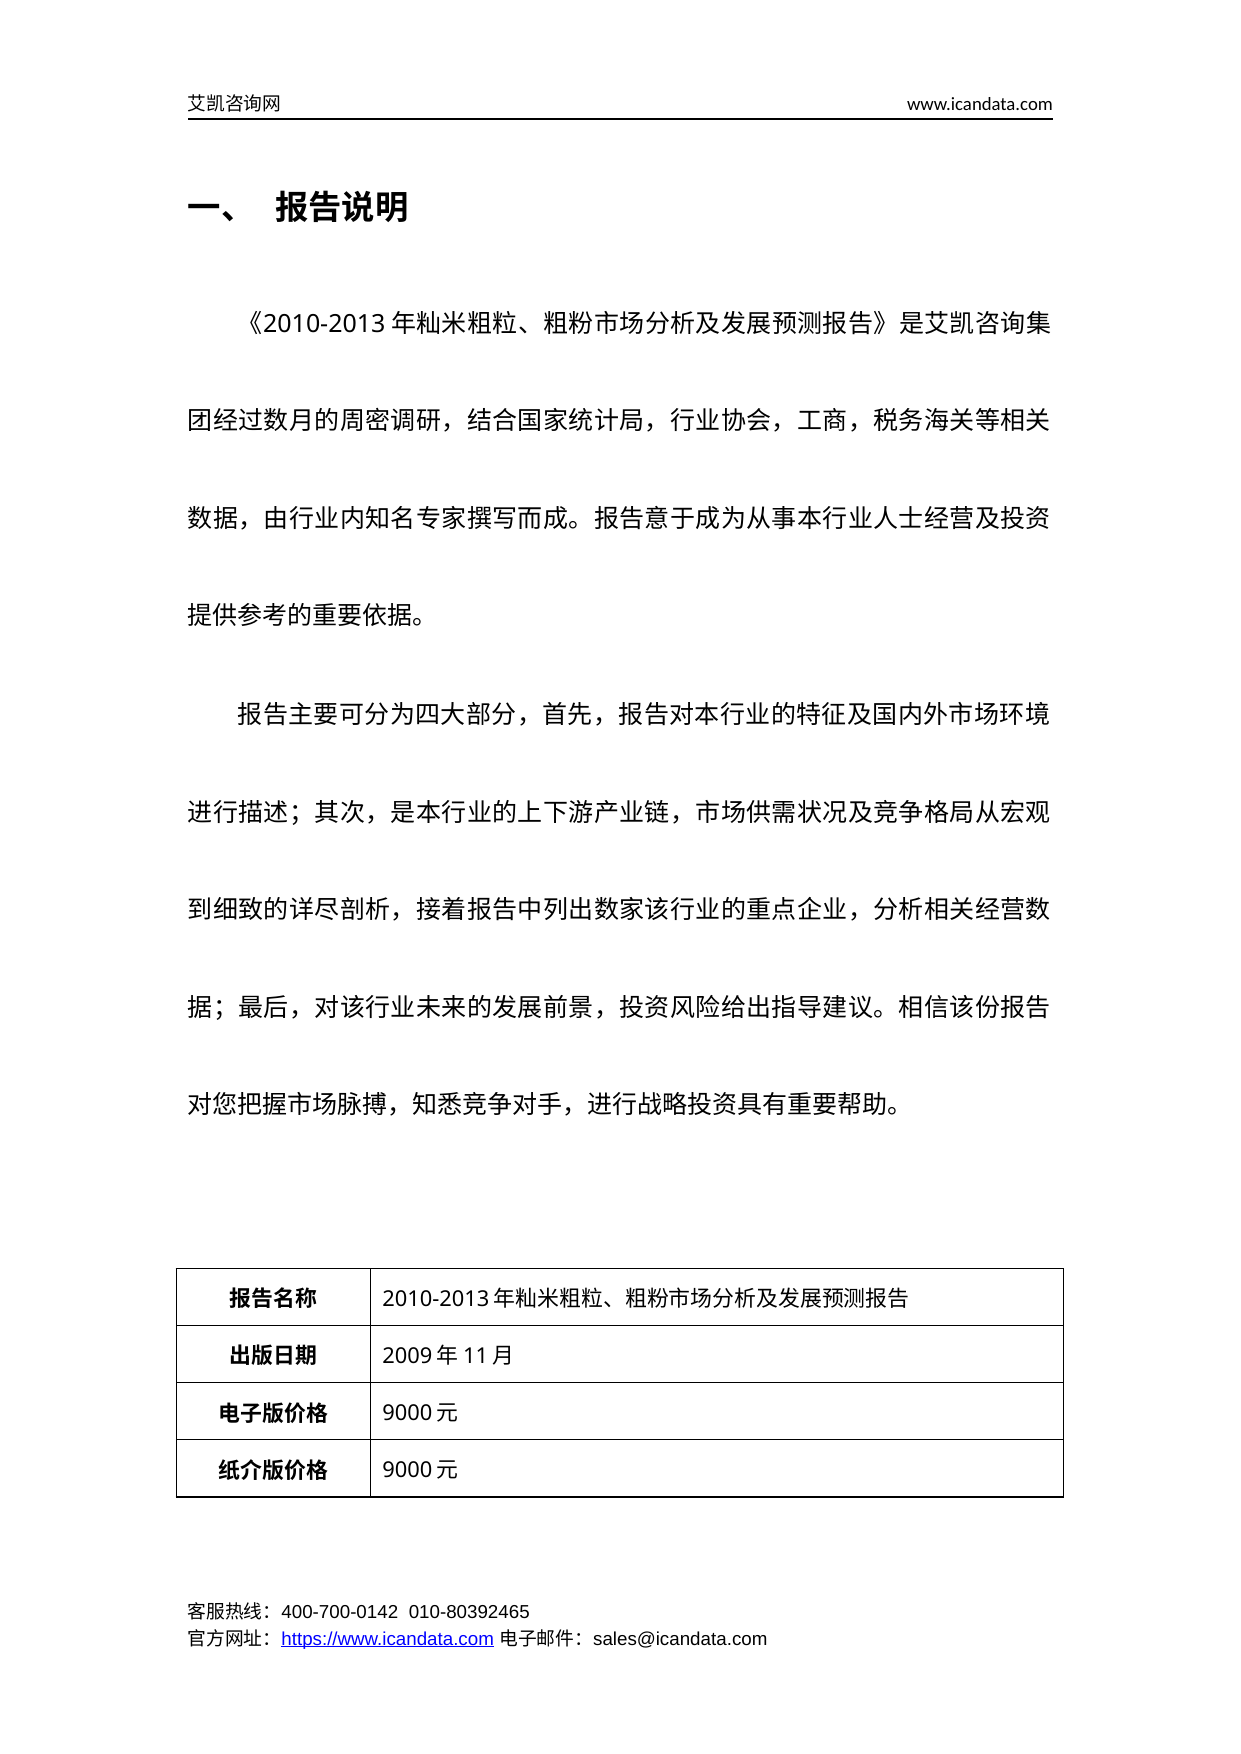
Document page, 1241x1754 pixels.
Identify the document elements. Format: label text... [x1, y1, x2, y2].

table_cell 纸介版价格 [177, 1440, 370, 1496]
table_cell 出版日期 [177, 1326, 370, 1382]
table_header 报告名称 [177, 1269, 370, 1325]
table_cell 9000元 [371, 1383, 1063, 1439]
table_header 2010-2013年籼米粗粒、粗粉市场分析及发展预测报告 [371, 1269, 1063, 1325]
table_cell 电子版价格 [177, 1383, 370, 1439]
subtitle 报告说明 [187, 172, 1053, 237]
text 报告主要可分为四大部分，首先，报告对本行业的特征及国内外市场环境进行描述；其次，是本行业的上下游产业链，市场供需状况及竞争格局从宏观到细致的详尽剖析，接着报告中列出数家该行业的重点企业，分析相关经营数据；最后，对该行业未来的发展前景，投资风险给出指导建议。相信该份报告对您把握市场脉搏，知悉竞争对手，进行战略投资具有重要帮助。 [187, 681, 1053, 1136]
table_cell 2009年11月 [371, 1326, 1063, 1382]
text 《2010-2013年籼米粗粒、粗粉市场分析及发展预测报告》是艾凯咨询集团经过数月的周密调研，结合国家统计局，行业协会，工商，税务海关等相关数据，由行业内知名专家撰写而成。报告意于成为从事本行业人士经营及投资提供参考的重要依据。 [187, 289, 1053, 646]
table_cell 9000元 [371, 1440, 1063, 1496]
